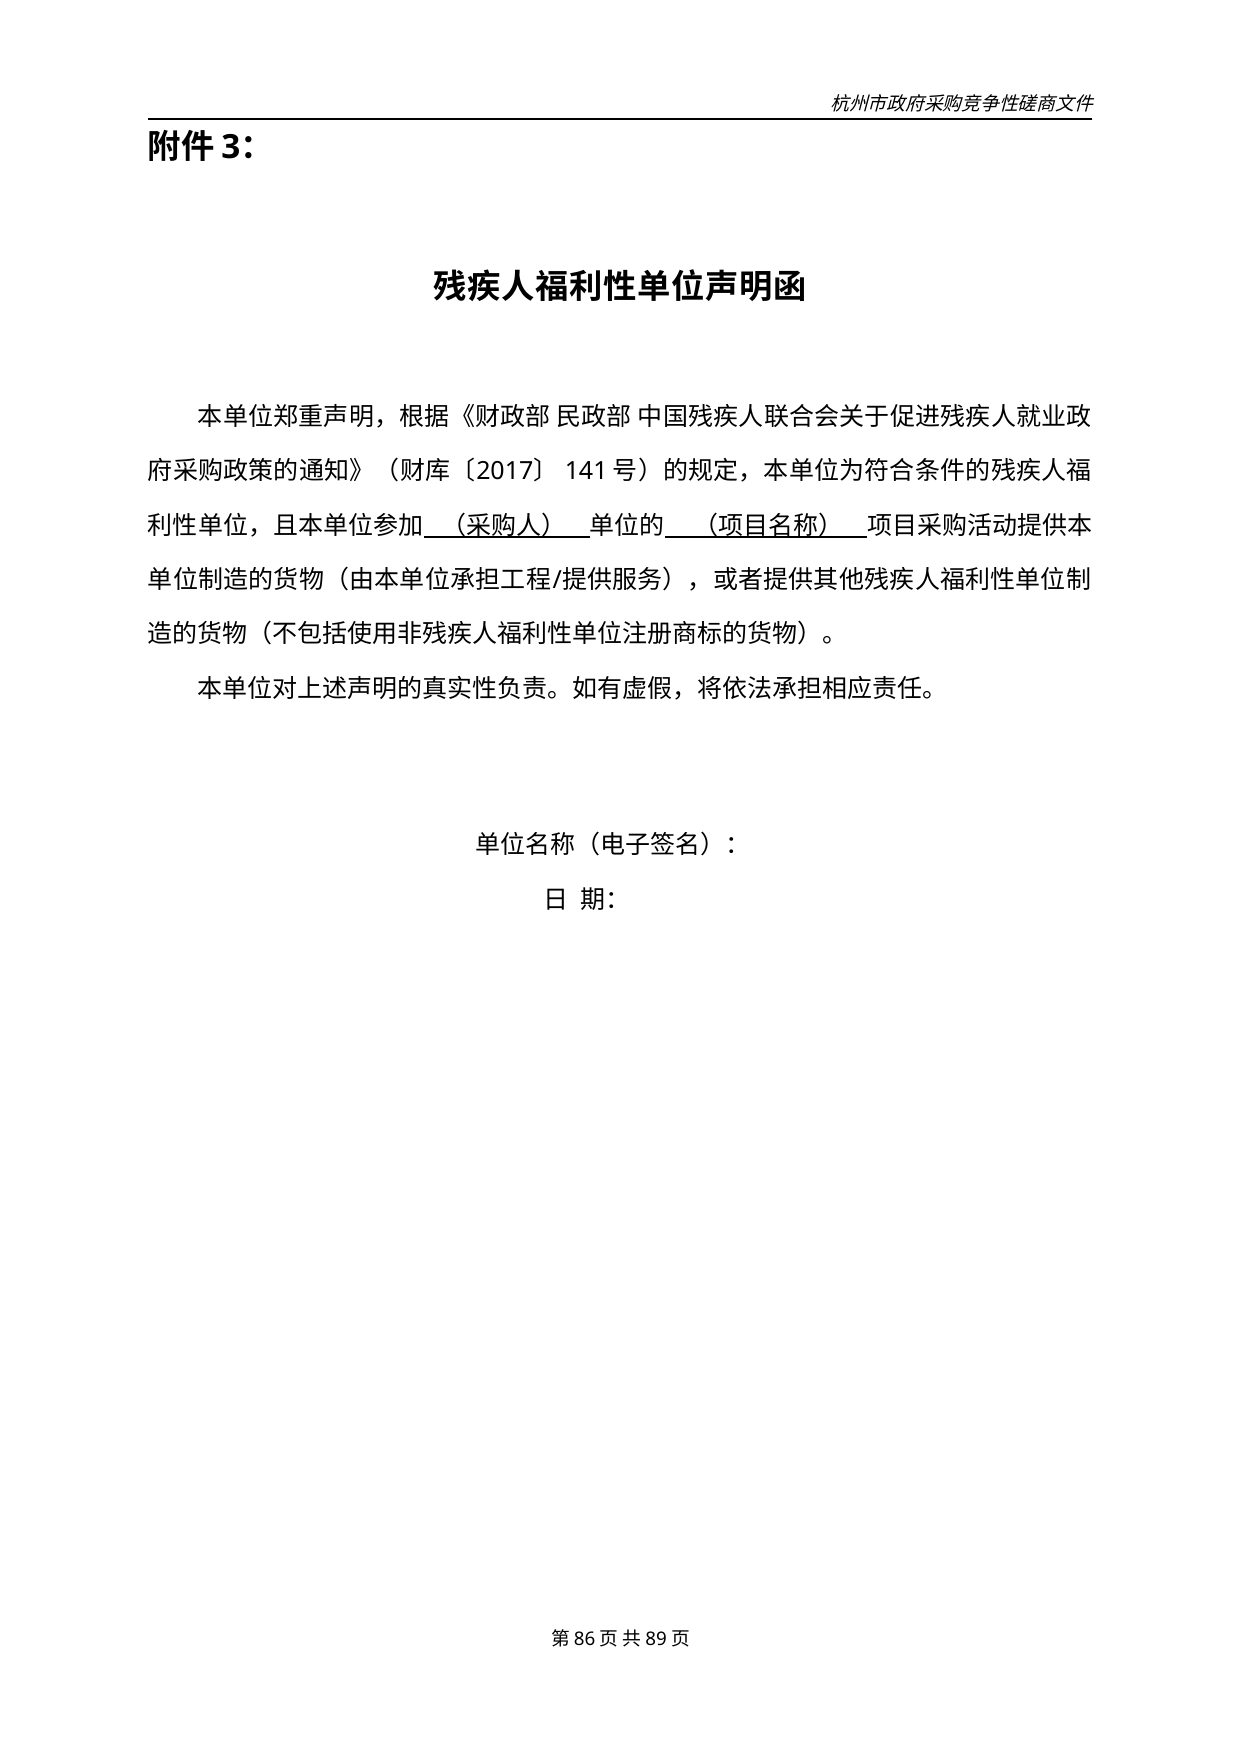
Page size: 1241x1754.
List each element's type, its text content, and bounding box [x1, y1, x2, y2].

text 本单位郑重声明，根据《财政部 民政部 中国残疾人联合会关于促进残疾人就业政府采购政策的通知》（财库〔2017〕 141号）的规定，本单位为符合条件的残疾人福利性单位，且本单位参加 （采购人） 单位的 （项目名称） 项目采购活动提供本单位制造的货物（由本单位承担工程/提供服务），或者提供其他残疾人福利性单位制造的货物（不包括使用非残疾人福利性单位注册商标的货物）。 [148, 396, 1092, 650]
text 残疾人福利性单位声明函 [148, 260, 1092, 308]
text 附件3： [148, 120, 1092, 168]
text 日 期： [148, 879, 930, 915]
text 本单位对上述声明的真实性负责。如有虚假，将依法承担相应责任。 [148, 668, 1092, 704]
text 单位名称（电子签名）： [148, 825, 930, 861]
